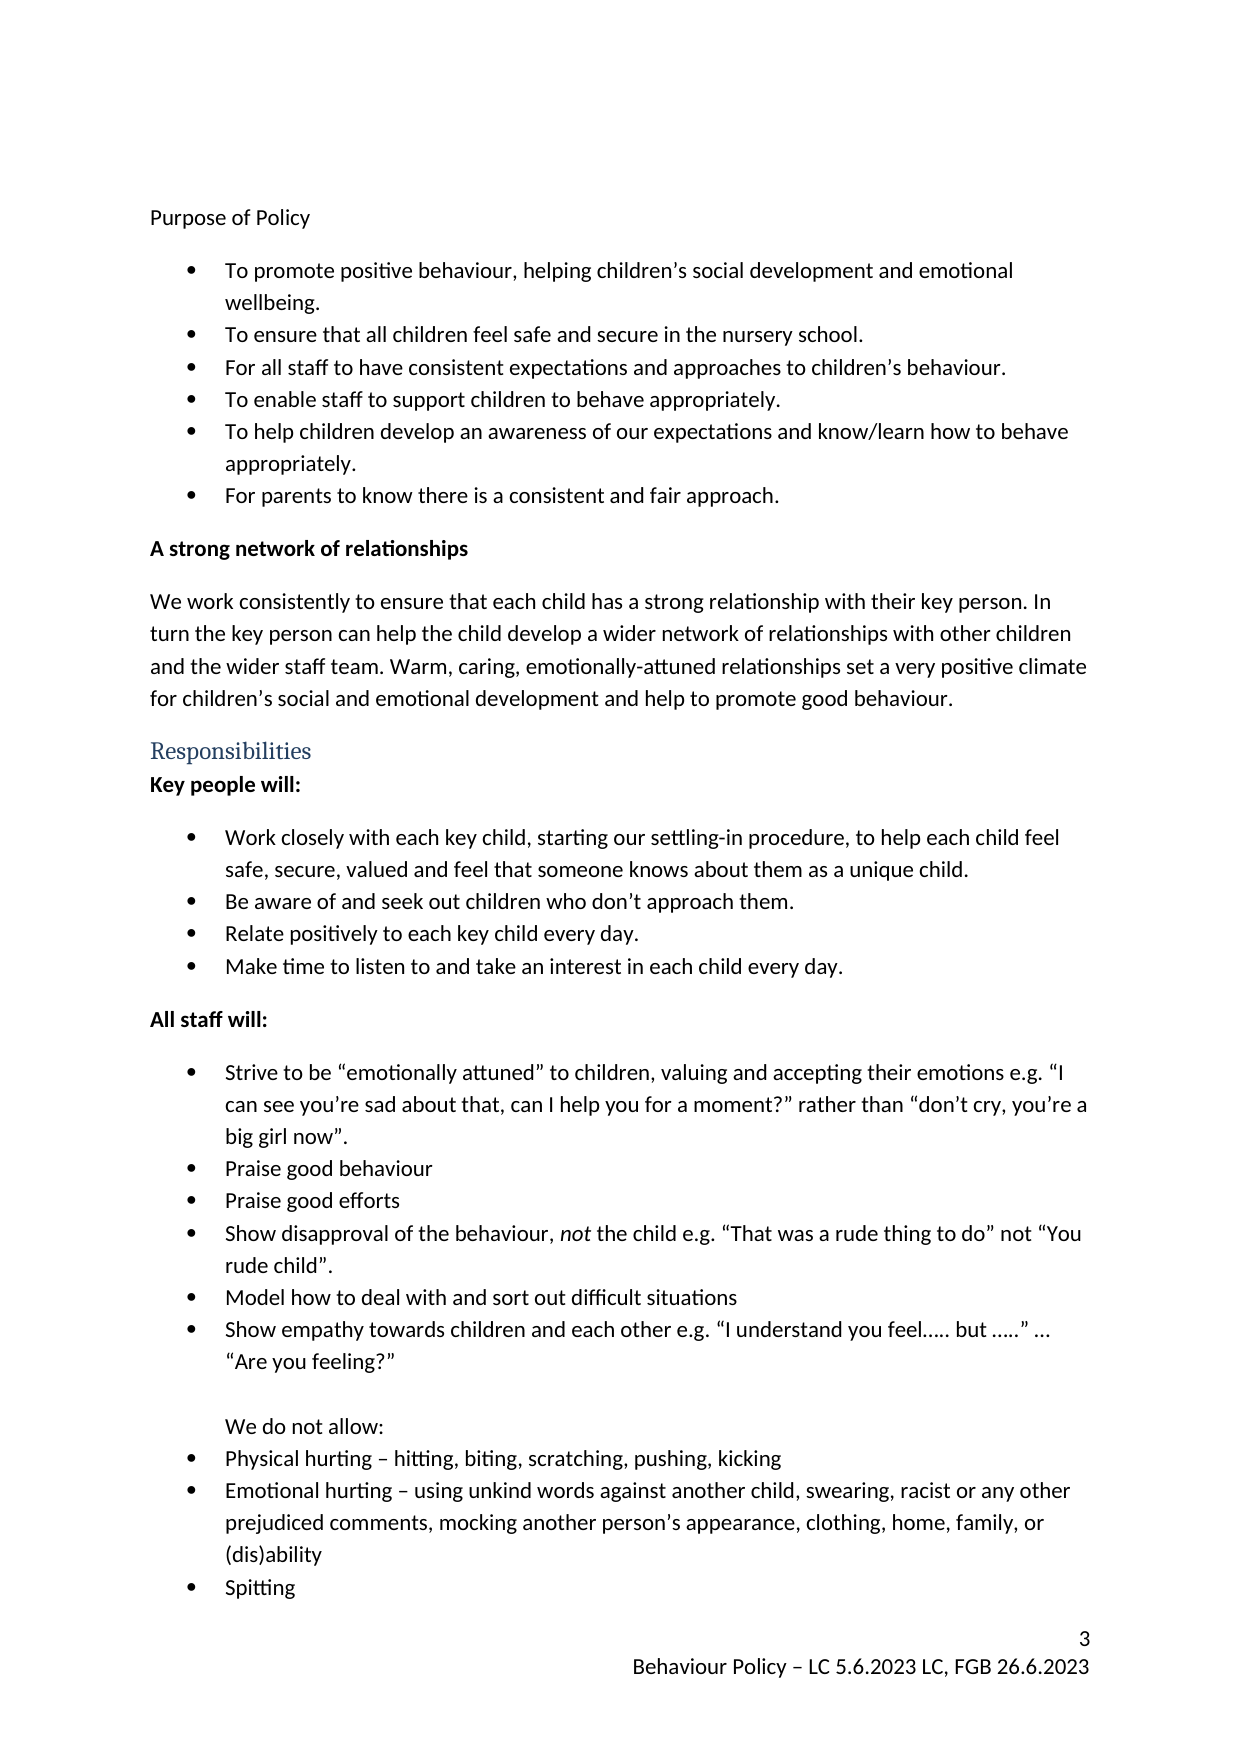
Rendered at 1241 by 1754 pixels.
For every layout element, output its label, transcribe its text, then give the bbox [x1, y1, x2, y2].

list Praise good efforts [187, 1187, 1090, 1214]
list To ensure that all children feel safe and secure in the nursery school. [187, 320, 1090, 348]
list Be aware of and seek out children who don’t approach them. [187, 887, 1090, 915]
text Key people will: [150, 770, 1090, 798]
list For parents to know there is a consistent and fair approach. [187, 481, 1090, 509]
text All staff will: [150, 1005, 1090, 1033]
list Relate positively to each key child every day. [187, 919, 1090, 948]
list Show disapproval of the behaviour, not the child e.g. “That was a rude thing to do” not “You rude child”. [187, 1219, 1090, 1279]
list Strive to be “emotionally attuned” to children, valuing and accepting their emotions e.g. “I can see you’re sad about that, can I help you for a moment?” rather than “don’t cry, you’re a big girl now”. [187, 1058, 1090, 1150]
subtitle Responsibilities [150, 737, 1090, 766]
list Spitting [187, 1573, 1090, 1601]
list Work closely with each key child, starting our settling-in procedure, to help each child feel safe, secure, valued and feel that someone knows about them as a unique child. [187, 823, 1090, 883]
list Show empathy towards children and each other e.g. “I understand you feel….. but …..” … “Are you feeling?” [187, 1315, 1090, 1376]
list We do not allow: [225, 1412, 1090, 1440]
list Emotional hurting – using unkind words against another child, swearing, racist or any other prejudiced comments, mocking another person’s appearance, clothing, home, family, or (dis)ability [187, 1476, 1090, 1569]
text We work consistently to ensure that each child has a strong relationship with their key person. In turn the key person can help the child develop a wider network of relationships with other children and the wider staff team. Warm, caring, emotionally-attuned relationships set a very positive climate for children’s social and emotional development and help to promote good behaviour. [150, 587, 1090, 712]
list For all staff to have consistent expectations and approaches to children’s behaviour. [187, 353, 1090, 381]
text Purpose of Policy [150, 203, 1090, 231]
list To promote positive behaviour, helping children’s social development and emotional wellbeing. [187, 256, 1090, 316]
list To enable staff to support children to behave appropriately. [187, 385, 1090, 413]
list Model how to deal with and sort out difficult situations [187, 1283, 1090, 1311]
list Praise good behaviour [187, 1154, 1090, 1182]
list Make time to listen to and take an interest in each child every day. [187, 952, 1090, 980]
list Physical hurting – hitting, biting, scratching, pushing, kicking [187, 1444, 1090, 1472]
list To help children develop an awareness of our expectations and know/learn how to behave appropriately. [187, 417, 1090, 477]
text A strong network of relationships [150, 534, 1090, 562]
